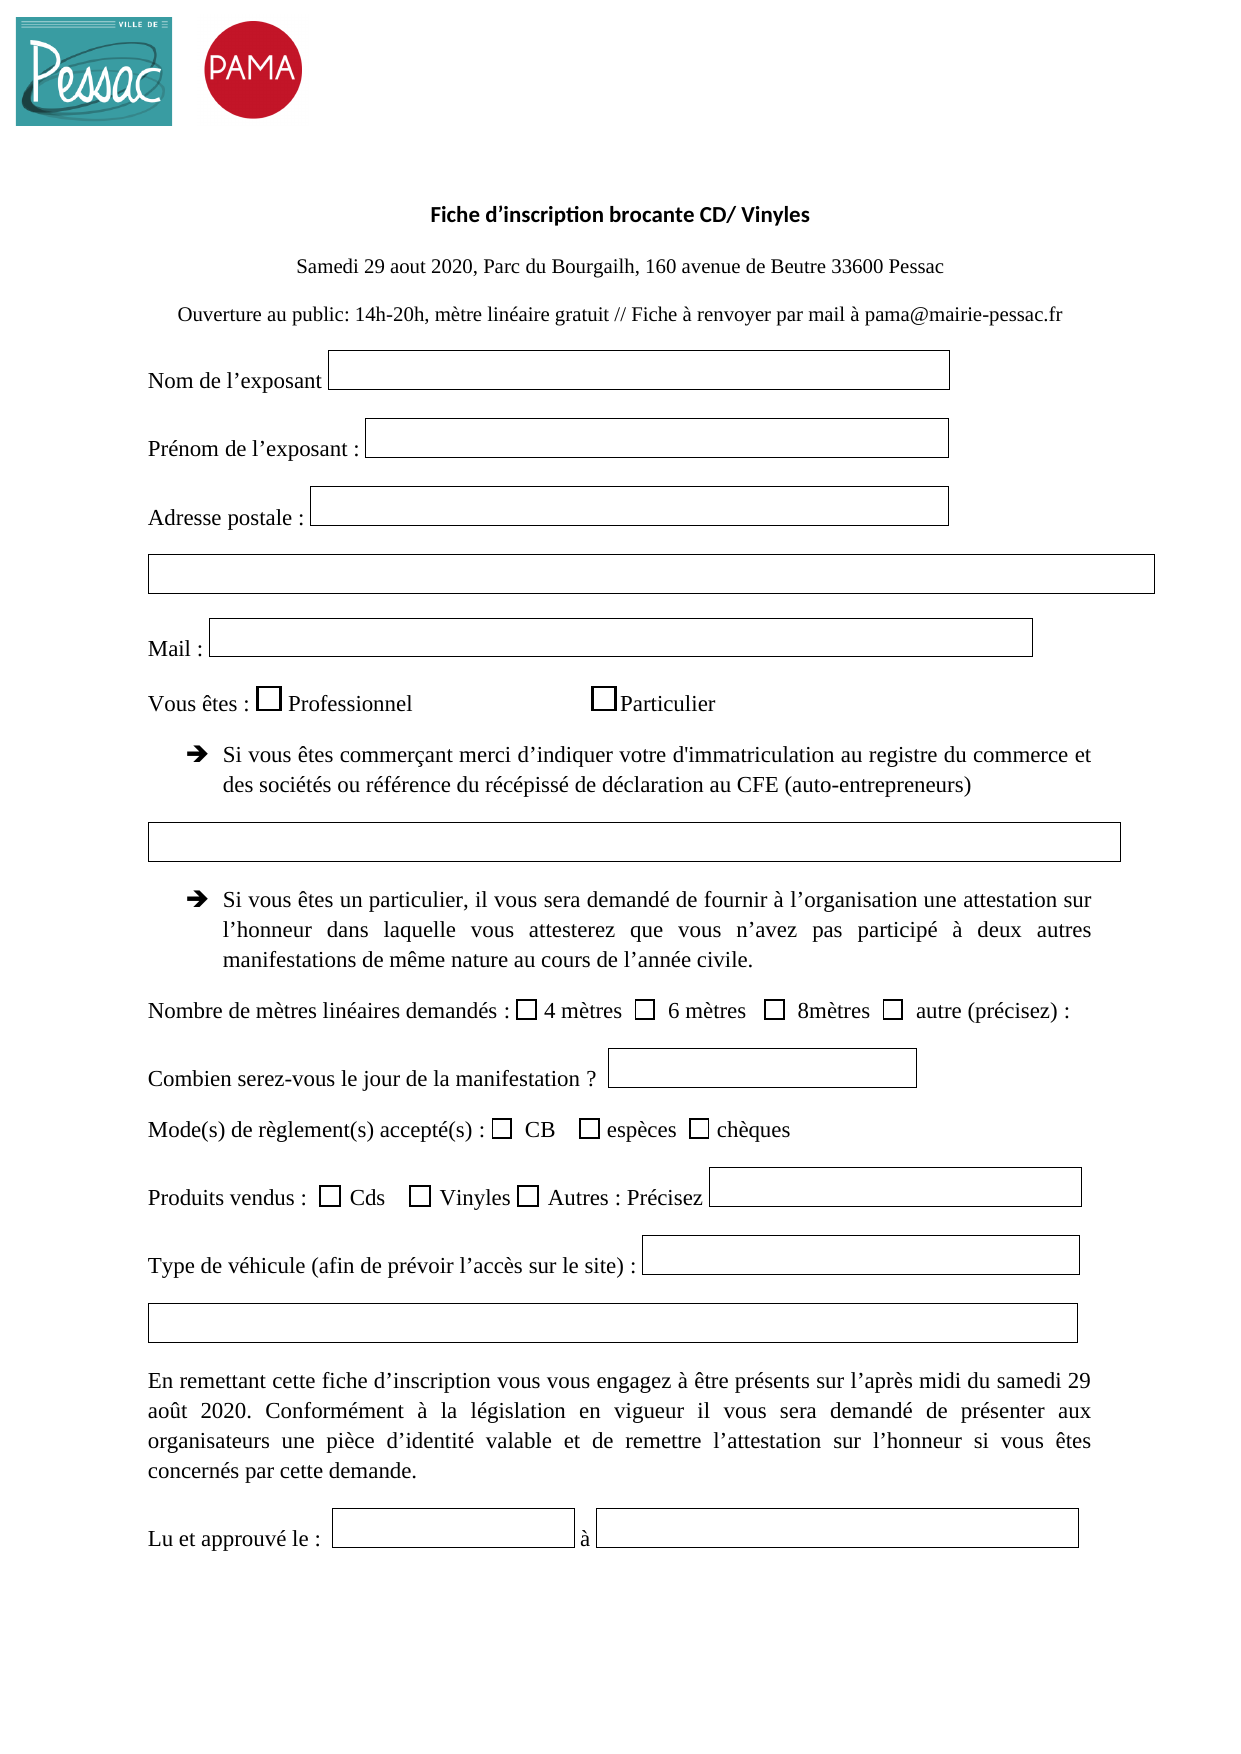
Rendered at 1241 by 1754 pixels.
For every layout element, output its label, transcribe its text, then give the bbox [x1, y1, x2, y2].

text Adresse postale : [148, 487, 1093, 530]
text Samedi 29 aout 2020, Parc du Bourgailh, 160 avenue de Beutre 33600 Pessac [148, 254, 1093, 278]
list Si vous êtes un particulier, il vous sera demandé de fournir à l’organisation une attestation sur l’honneur dans laquelle vous attesterez que vous n’avez pas participé à deux autres manifestations de même nature au cours de l’année civile. [185, 886, 1093, 973]
text Mode(s) de règlement(s) accepté(s) : CB espèces chèques [148, 1116, 1093, 1143]
text Nombre de mètres linéaires demandés : 4 mètres 6 mètres 8mètres autre (précisez) : [148, 997, 1093, 1024]
text Ouverture au public: 14h-20h, mètre linéaire gratuit // Fiche à renvoyer par mail à pama@mairie-pessac.fr [148, 302, 1093, 326]
picture [197, 14, 309, 126]
text Lu et approuvé le : à [148, 1508, 1093, 1552]
text Type de véhicule (afin de prévoir l’accès sur le site) : [148, 1235, 1093, 1279]
list Si vous êtes commerçant merci d’indiquer votre d'immatriculation au registre du commerce et des sociétés ou référence du récépissé de déclaration au CFE (auto-entrepreneurs) [185, 741, 1093, 798]
text Combien serez-vous le jour de la manifestation ? [148, 1048, 1093, 1092]
text Prénom de l’exposant : [148, 418, 1093, 462]
text Vous êtes : Professionnel Particulier [148, 686, 1093, 717]
text Mail : [148, 618, 1093, 661]
text Produits vendus : Cds Vinyles Autres : Précisez [148, 1167, 1093, 1211]
text Fiche d’inscription brocante CD/ Vinyles [148, 201, 1093, 229]
text En remettant cette fiche d’inscription vous vous engagez à être présents sur l’après midi du samedi 29 août 2020. Conformément à la législation en vigueur il vous sera demandé de présenter aux organisateurs une pièce d’identité valable et de remettre l’attestation sur l’honneur si vous êtes concernés par cette demande. [148, 1367, 1093, 1484]
text Nom de l’exposant [148, 351, 1093, 394]
picture [15, 17, 173, 126]
